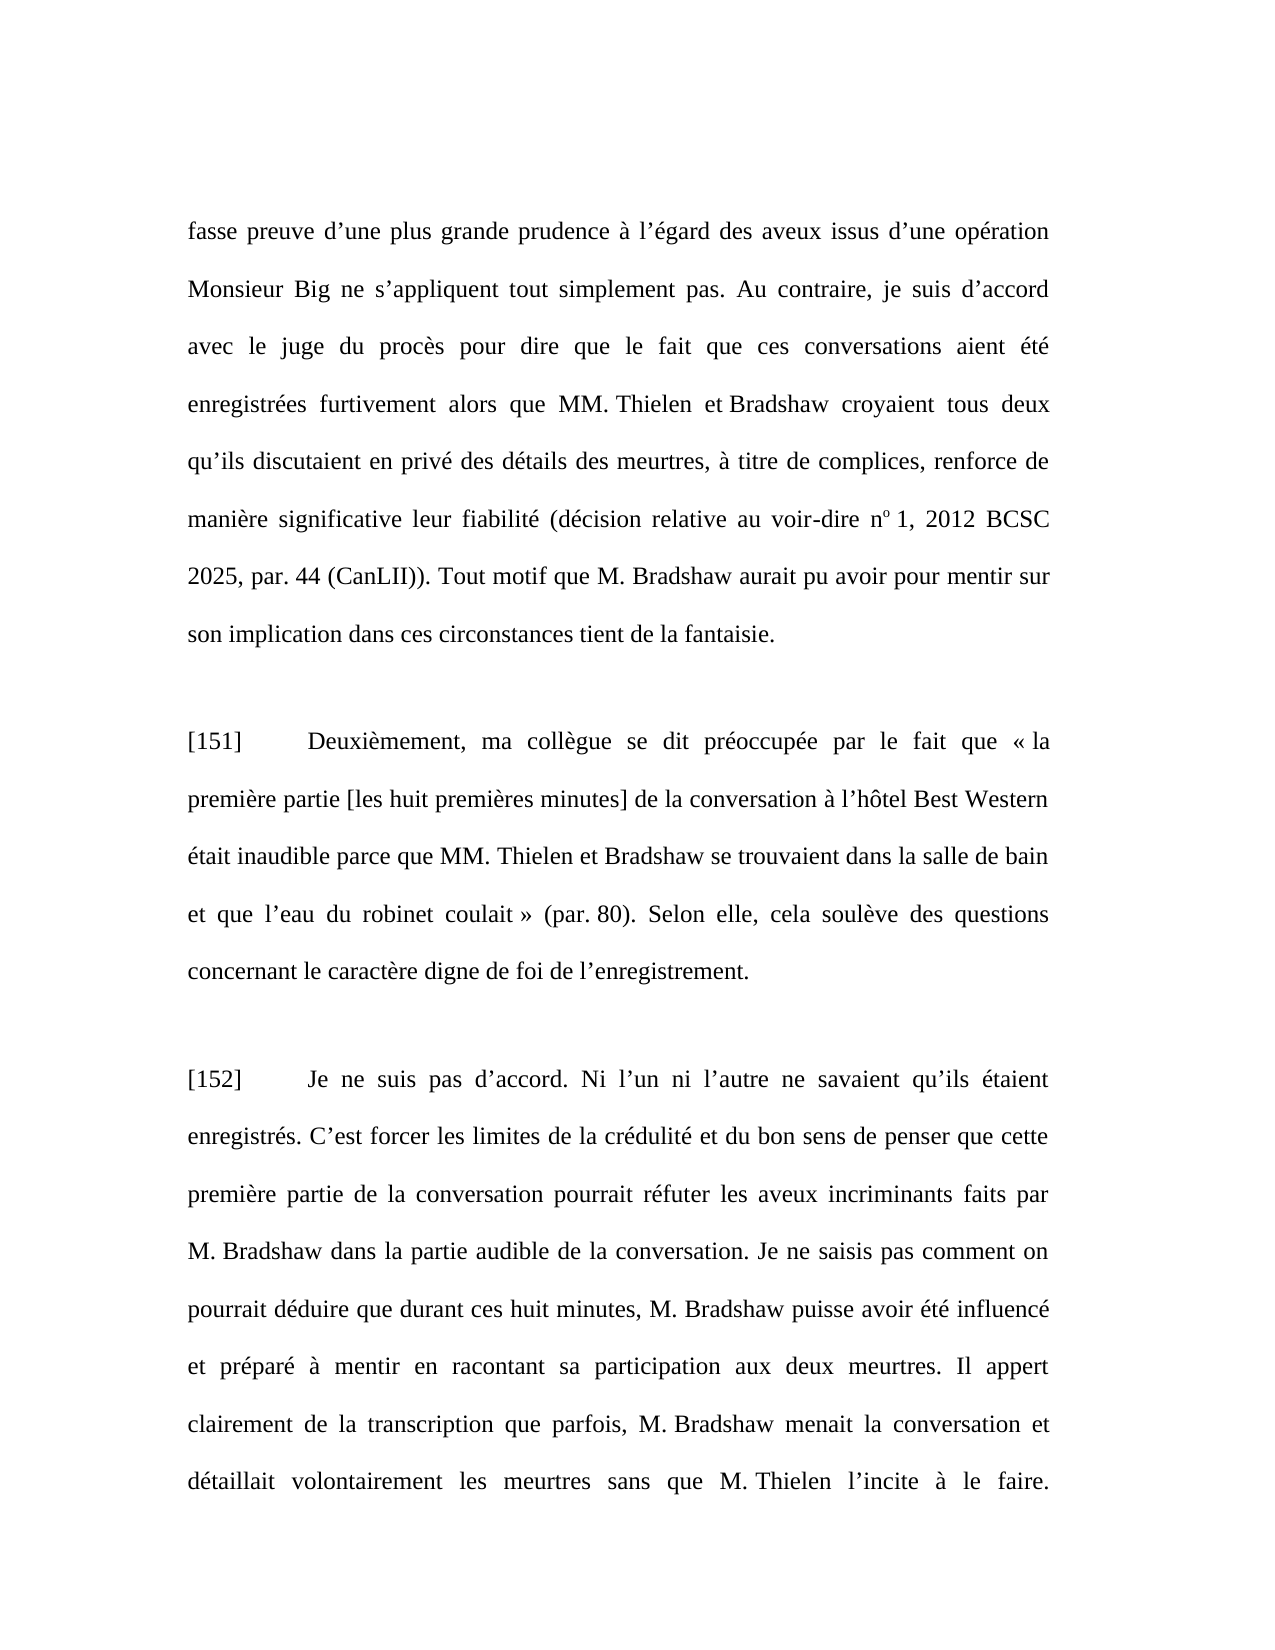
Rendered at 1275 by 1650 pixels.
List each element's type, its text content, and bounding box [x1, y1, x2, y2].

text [187, 1064, 1050, 1495]
text Deuxièmement, ma collègue se dit préoccupée par le fait que « la première partie [les huit premières minutes] de la conversation à l’hôtel Best Western était inaudible parce que MM. Thielen et Bradshaw se trouvaient dans la salle de bain et que l’eau du robinet coulait » (par. 80). Selon elle, cela soulève des questions concernant le caractère digne de foi de l’enregistrement. [187, 726, 1050, 985]
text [187, 216, 1050, 648]
